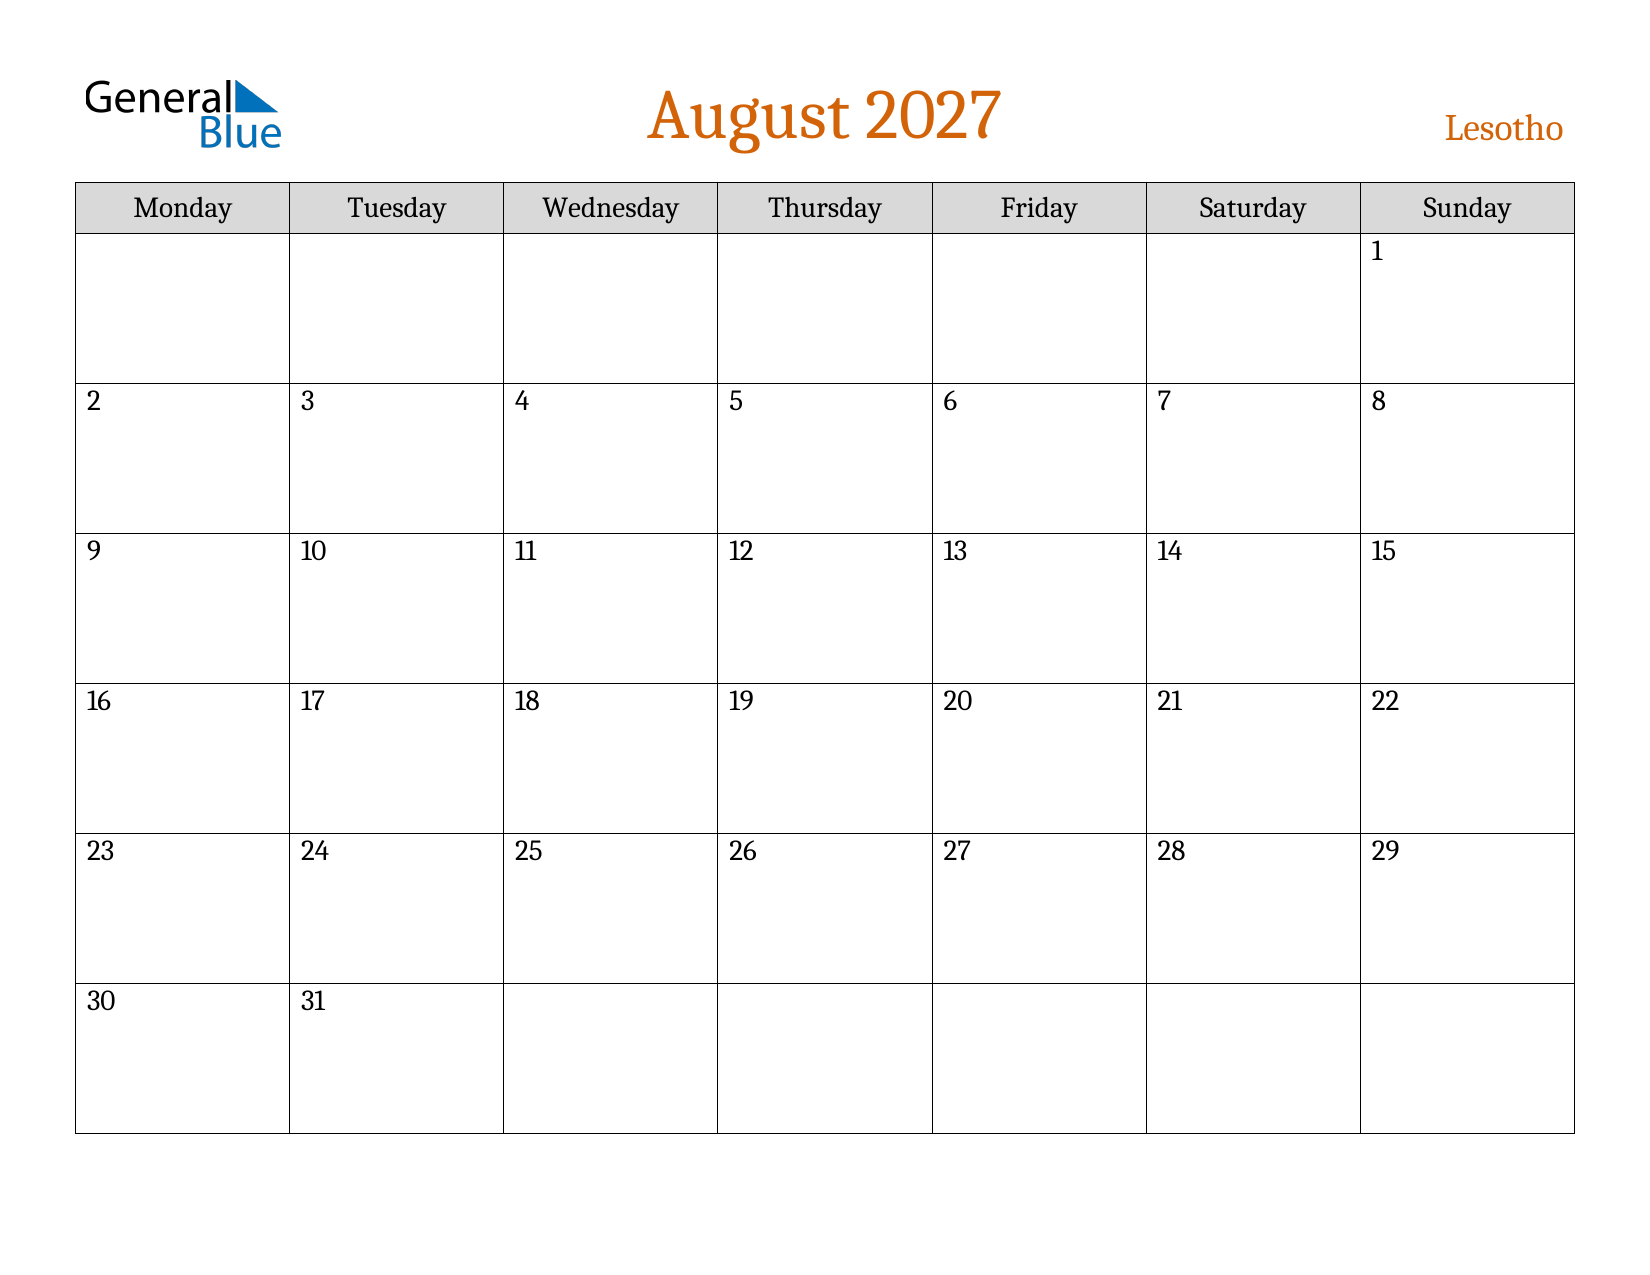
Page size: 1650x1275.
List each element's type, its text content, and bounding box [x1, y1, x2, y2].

table_cell [933, 234, 1146, 270]
table_cell [290, 570, 503, 683]
table_cell [718, 420, 932, 533]
table_cell [290, 720, 503, 833]
table_cell Thursday [718, 183, 932, 233]
table_cell [933, 420, 1146, 533]
table_cell [718, 1020, 932, 1133]
table_cell 20 [933, 684, 1146, 720]
table_cell 6 [933, 384, 1146, 420]
table_cell [504, 1020, 717, 1133]
table_cell 19 [718, 684, 932, 720]
table_cell [718, 720, 932, 833]
table_cell 15 [1361, 534, 1574, 570]
table_cell [290, 234, 503, 270]
table_cell Wednesday [504, 183, 717, 233]
table_cell [1361, 984, 1574, 1020]
table_cell [933, 270, 1146, 383]
table_cell [718, 270, 932, 383]
table_cell [1147, 984, 1360, 1020]
table_cell [1147, 720, 1360, 833]
table_cell 9 [76, 534, 289, 570]
table_cell [933, 720, 1146, 833]
table_cell [1361, 420, 1574, 533]
table_cell 22 [1361, 684, 1574, 720]
table_cell [1147, 234, 1360, 270]
table_cell Friday [933, 183, 1146, 233]
table_cell [933, 870, 1146, 983]
table_cell [1361, 870, 1574, 983]
table_cell [1147, 570, 1360, 683]
table_cell [290, 870, 503, 983]
table_cell 1 [1361, 234, 1574, 270]
table_cell 12 [718, 534, 932, 570]
table_cell [76, 270, 289, 383]
table_cell [504, 870, 717, 983]
table_cell [718, 570, 932, 683]
picture [86, 80, 281, 148]
table_cell Saturday [1147, 183, 1360, 233]
table_header Lesotho [1146, 75, 1574, 182]
table_cell [933, 984, 1146, 1020]
table_cell [76, 420, 289, 533]
table_cell 23 [76, 834, 289, 870]
table_cell 21 [1147, 684, 1360, 720]
table_cell 5 [718, 384, 932, 420]
table_cell Monday [76, 183, 289, 233]
table_cell [504, 420, 717, 533]
table_cell 16 [76, 684, 289, 720]
table_cell 27 [933, 834, 1146, 870]
table_cell 7 [1147, 384, 1360, 420]
table_cell [290, 1020, 503, 1133]
table_cell [504, 234, 717, 270]
table_header August 2027 [504, 75, 1146, 182]
table_cell [76, 1020, 289, 1133]
table_cell [1147, 270, 1360, 383]
table_cell 25 [504, 834, 717, 870]
table_cell 26 [718, 834, 932, 870]
table_cell [1147, 1020, 1360, 1133]
table_cell [933, 1020, 1146, 1133]
table_cell [718, 984, 932, 1020]
table_cell [1361, 270, 1574, 383]
table_cell [76, 870, 289, 983]
table_cell Sunday [1361, 183, 1574, 233]
table_cell 18 [504, 684, 717, 720]
table_cell 10 [290, 534, 503, 570]
table_cell Tuesday [290, 183, 503, 233]
table_cell [76, 720, 289, 833]
table_cell [1361, 720, 1574, 833]
table_cell 24 [290, 834, 503, 870]
table_cell 11 [504, 534, 717, 570]
table_cell 3 [290, 384, 503, 420]
table_cell [504, 570, 717, 683]
table_cell 31 [290, 984, 503, 1020]
table_cell [290, 270, 503, 383]
table_cell 30 [76, 984, 289, 1020]
table_cell 13 [933, 534, 1146, 570]
table_cell [933, 570, 1146, 683]
table_cell 4 [504, 384, 717, 420]
table_cell [718, 234, 932, 270]
table_cell [76, 570, 289, 683]
table_header [76, 75, 503, 182]
table_cell [718, 870, 932, 983]
table_cell 28 [1147, 834, 1360, 870]
table_cell 2 [76, 384, 289, 420]
table_cell [1147, 870, 1360, 983]
table_cell 8 [1361, 384, 1574, 420]
table_cell [76, 234, 289, 270]
table_cell [504, 984, 717, 1020]
table_cell 17 [290, 684, 503, 720]
table_cell [1361, 570, 1574, 683]
table_cell 14 [1147, 534, 1360, 570]
table_cell 29 [1361, 834, 1574, 870]
table_cell [1147, 420, 1360, 533]
table_cell [504, 270, 717, 383]
table_cell [1361, 1020, 1574, 1133]
table_cell [504, 720, 717, 833]
table_cell [290, 420, 503, 533]
